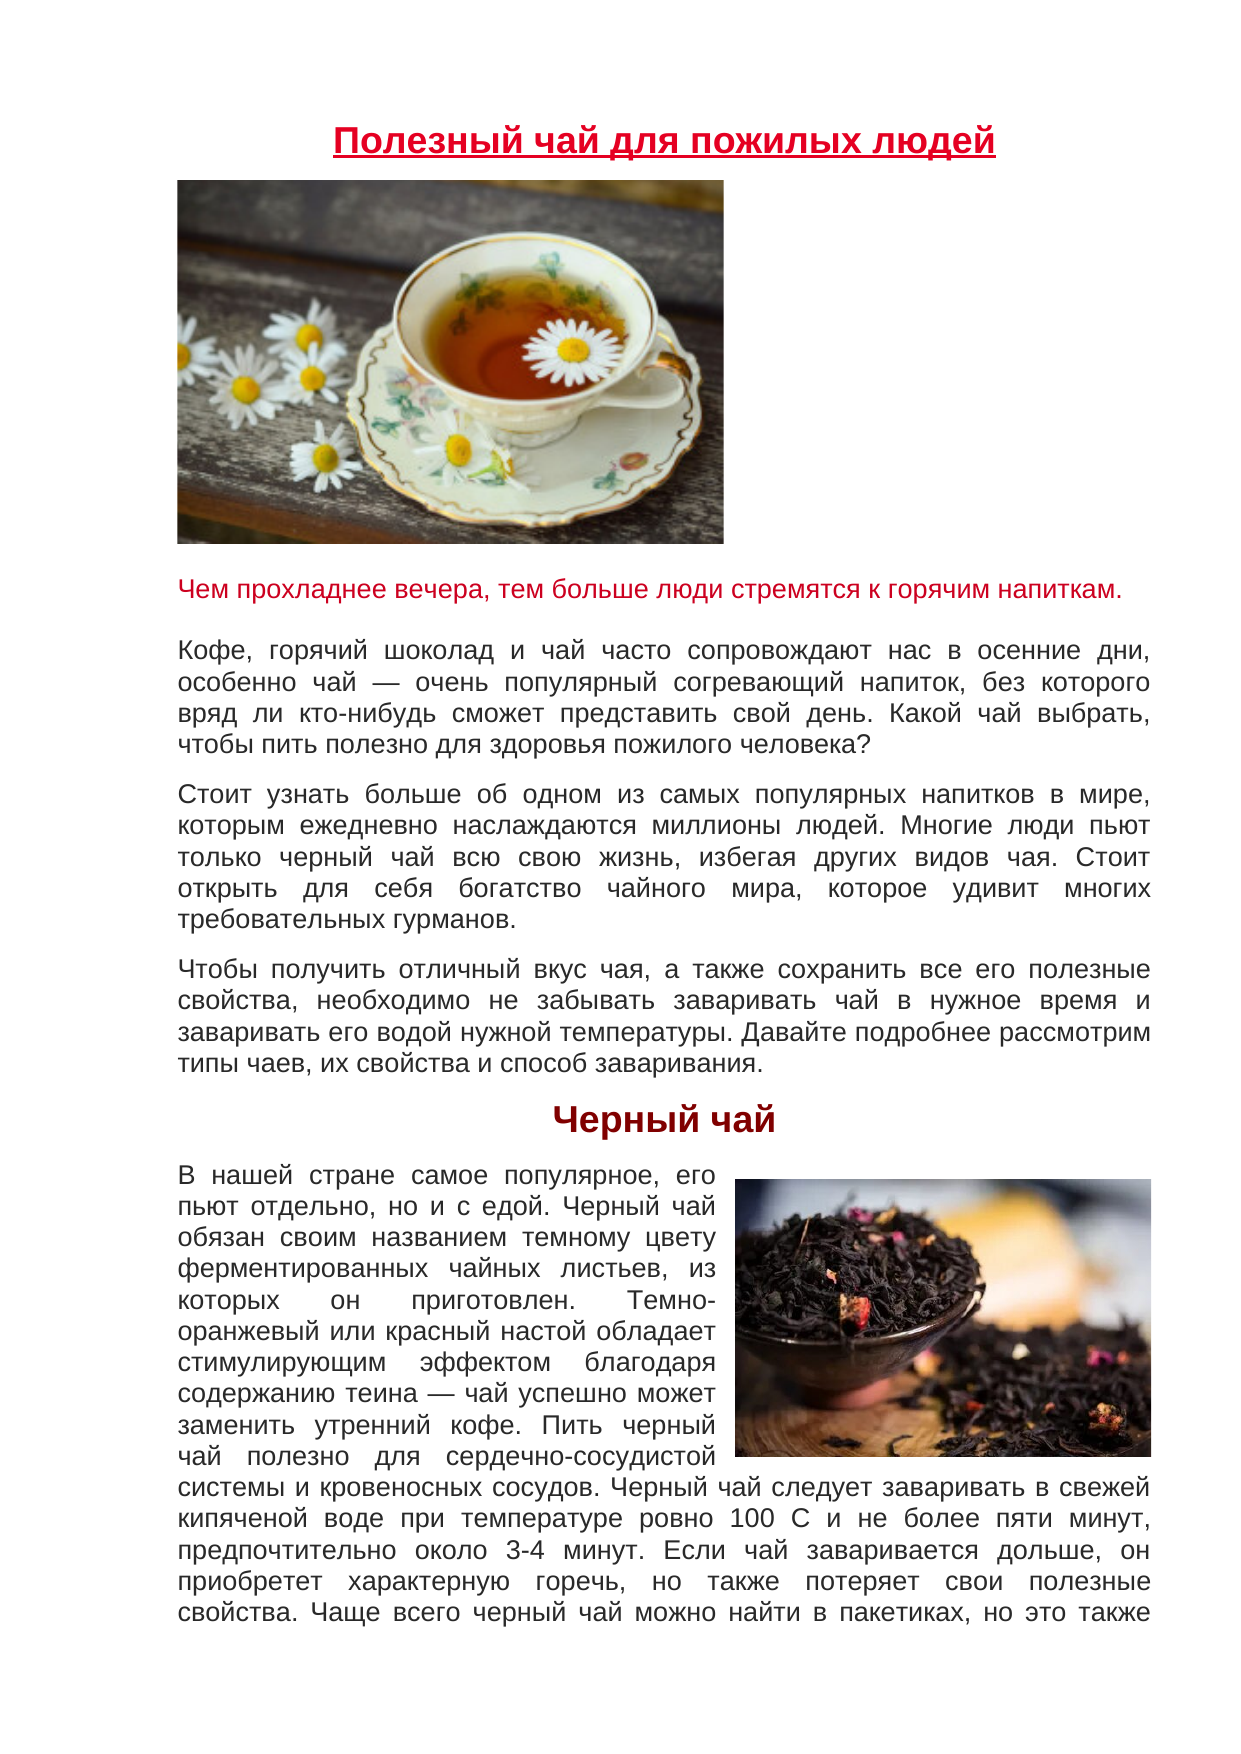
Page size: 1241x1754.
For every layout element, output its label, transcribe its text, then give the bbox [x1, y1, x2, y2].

text Черный чай [177, 1097, 1152, 1140]
text Чем прохладнее вечера, тем больше люди стремятся к горячим напиткам. [177, 573, 1152, 604]
picture [177, 180, 724, 544]
text Стоит узнать больше об одном из самых популярных напитков в мире, которым ежедневно наслаждаются миллионы людей. Многие люди пьют только черный чай всю свою жизнь, избегая других видов чая. Стоит открыть для себя богатство чайного мира, которое удивит многих требовательных гурманов. [177, 778, 1152, 934]
picture [735, 1179, 1152, 1457]
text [177, 1159, 1152, 1627]
text Чтобы получить отличный вкус чая, а также сохранить все его полезные свойства, необходимо не забывать заваривать чай в нужное время и заваривать его водой нужной температуры. Давайте подробнее рассмотрим типы чаев, их свойства и способ заваривания. [177, 953, 1152, 1078]
text Кофе, горячий шоколад и чай часто сопровождают нас в осенние дни, особенно чай — очень популярный согревающий напиток, без которого вряд ли кто-нибудь сможет представить свой день. Какой чай выбрать, чтобы пить полезно для здоровья пожилого человека? [177, 634, 1152, 759]
text Полезный чай для пожилых людей [177, 118, 1152, 161]
